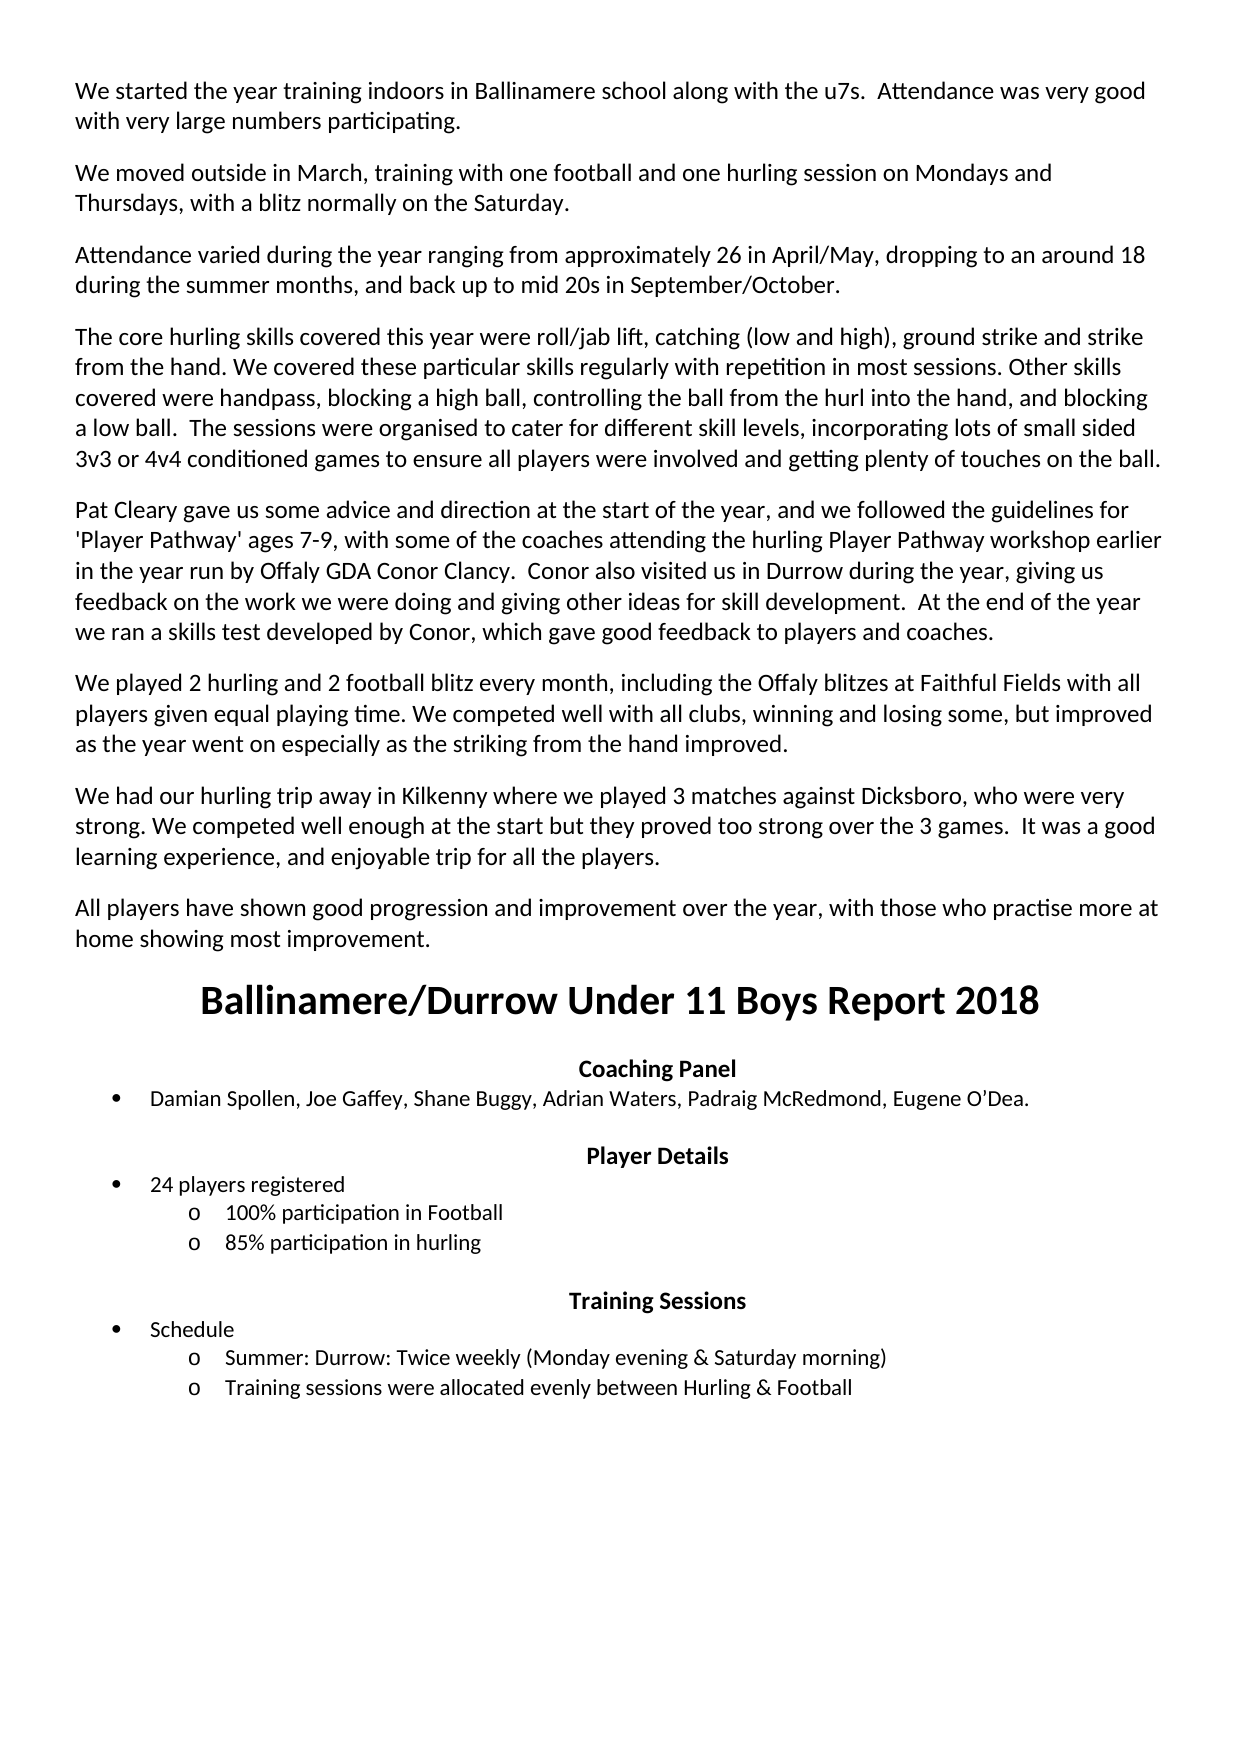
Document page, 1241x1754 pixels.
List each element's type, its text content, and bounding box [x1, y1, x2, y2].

list Player Details [150, 1140, 1165, 1171]
text Pat Cleary gave us some advice and direction at the start of the year, and we followed the guidelines for 'Player Pathway' ages 7-9, with some of the coaches attending the hurling Player Pathway workshop earlier in the year run by Offaly GDA Conor Clancy. Conor also visited us in Durrow during the year, giving us feedback on the work we were doing and giving other ideas for skill development. At the end of the year we ran a skills test developed by Conor, which gave good feedback to players and coaches. [75, 494, 1165, 647]
text We started the year training indoors in Ballinamere school along with the u7s. Attendance was very good with very large numbers participating. [75, 75, 1165, 136]
list Training sessions were allocated evenly between Hurling & Football [187, 1373, 1165, 1402]
list Coaching Panel [150, 1053, 1165, 1084]
text We played 2 hurling and 2 football blitz every month, including the Offaly blitzes at Faithful Fields with all players given equal playing time. We competed well with all clubs, winning and losing some, but improved as the year went on especially as the striking from the hand improved. [75, 667, 1165, 759]
list Schedule [112, 1315, 1165, 1343]
list 85% participation in hurling [187, 1228, 1165, 1285]
text All players have shown good progression and improvement over the year, with those who practise more at home showing most improvement. [75, 892, 1165, 953]
list Damian Spollen, Joe Gaffey, Shane Buggy, Adrian Waters, Padraig McRedmond, Eugene O’Dea. [112, 1084, 1165, 1112]
list 24 players registered [112, 1171, 1165, 1198]
text We had our hurling trip away in Kilkenny where we played 3 matches against Dicksboro, who were very strong. We competed well enough at the start but they proved too strong over the 3 games. It was a good learning experience, and enjoyable trip for all the players. [75, 780, 1165, 871]
text The core hurling skills covered this year were roll/jab lift, catching (low and high), ground strike and strike from the hand. We covered these particular skills regularly with repetition in most sessions. Other skills covered were handpass, blocking a high ball, controlling the ball from the hurl into the hand, and blocking a low ball. The sessions were organised to cater for different skill levels, incorporating lots of small sided 3v3 or 4v4 conditioned games to ensure all players were involved and getting plenty of touches on the ball. [75, 321, 1165, 473]
text Ballinamere/Durrow Under 11 Boys Report 2018 [75, 974, 1165, 1025]
list 100% participation in Football [187, 1198, 1165, 1228]
list Training Sessions [150, 1285, 1165, 1315]
text We moved outside in March, training with one football and one hurling session on Mondays and Thursdays, with a blitz normally on the Saturday. [75, 157, 1165, 218]
text Attendance varied during the year ranging from approximately 26 in April/May, dropping to an around 18 during the summer months, and back up to mid 20s in September/October. [75, 239, 1165, 300]
list Summer: Durrow: Twice weekly (Monday evening & Saturday morning) [187, 1343, 1165, 1373]
